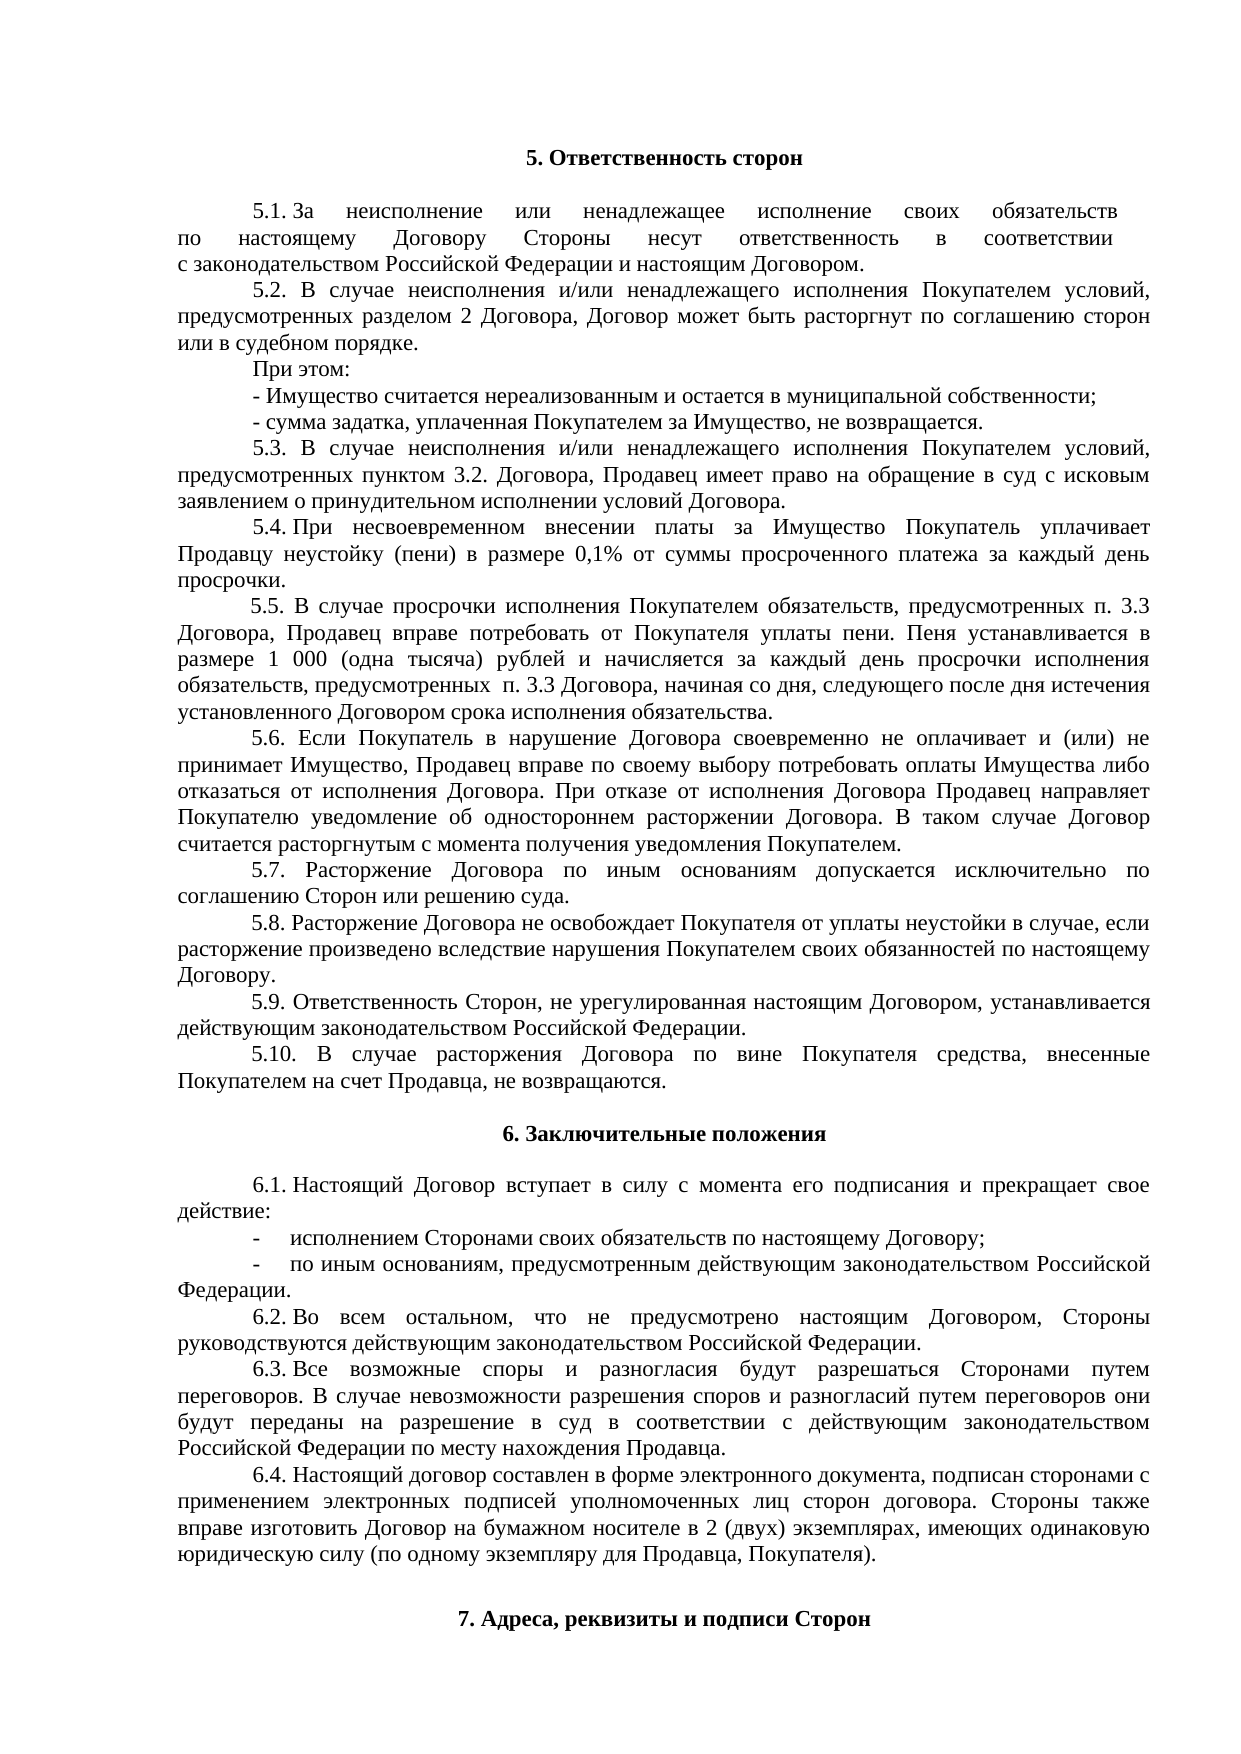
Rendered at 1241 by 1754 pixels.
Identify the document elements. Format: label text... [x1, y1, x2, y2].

text 5.7. Расторжение Договора по иным основаниям допускается исключительно по соглашению Сторон или решению суда. [177, 856, 1152, 909]
text 5.8. Расторжение Договора не освобождает Покупателя от уплаты неустойки в случае, если расторжение произведено вследствие нарушения Покупателем своих обязанностей по настоящему Договору. [177, 909, 1152, 988]
text 7. Адреса, реквизиты и подписи Сторон [177, 1605, 1152, 1631]
text 6.2. Во всем остальном, что не предусмотрено настоящим Договором, Стороны руководствуются действующим законодательством Российской Федерации. [177, 1303, 1152, 1355]
text 5. Ответственность сторон [177, 144, 1152, 171]
text 5.6. Если Покупатель в нарушение Договора своевременно не оплачивает и (или) не принимает Имущество, Продавец вправе по своему выбору потребовать оплаты Имущества либо отказаться от исполнения Договора. При отказе от исполнения Договора Продавец направляет Покупателю уведомление об одностороннем расторжении Договора. В таком случае Договор считается расторгнутым с момента получения уведомления Покупателем. [177, 724, 1152, 856]
text - Имущество считается нереализованным и остается в муниципальной собственности; [177, 382, 1152, 408]
list исполнением Сторонами своих обязательств по настоящему Договору; [177, 1224, 1152, 1250]
text 5.5. В случае просрочки исполнения Покупателем обязательств, предусмотренных п. 3.3 Договора, Продавец вправе потребовать от Покупателя уплаты пени. Пеня устанавливается в размере 1 000 (одна тысяча) рублей и начисляется за каждый день просрочки исполнения обязательств, предусмотренных п. 3.3 Договора, начиная со дня, следующего после дня истечения установленного Договором срока исполнения обязательства. [177, 592, 1152, 724]
text 5.1. За неисполнение или ненадлежащее исполнение своих обязательств по настоящему Договору Стороны несут ответственность в соответствии с законодательством Российской Федерации и настоящим Договором. [177, 197, 1152, 276]
list по иным основаниям, предусмотренным действующим законодательством Российской Федерации. [177, 1250, 1152, 1303]
text 5.3. В случае неисполнения и/или ненадлежащего исполнения Покупателем условий, предусмотренных пунктом 3.2. Договора, Продавец имеет право на обращение в суд с исковым заявлением о принудительном исполнении условий Договора. [177, 434, 1152, 513]
text 6.4. Настоящий договор составлен в форме электронного документа, подписан сторонами с применением электронных подписей уполномоченных лиц сторон договора. Стороны также вправе изготовить Договор на бумажном носителе в 2 (двух) экземплярах, имеющих одинаковую юридическую силу (по одному экземпляру для Продавца, Покупателя). [177, 1461, 1152, 1566]
text 6. Заключительные положения [177, 1119, 1152, 1146]
text 5.10. В случае расторжения Договора по вине Покупателя средства, внесенные Покупателем на счет Продавца, не возвращаются. [177, 1041, 1152, 1093]
text 5.2. В случае неисполнения и/или ненадлежащего исполнения Покупателем условий, предусмотренных разделом 2 Договора, Договор может быть расторгнут по соглашению сторон или в судебном порядке. [177, 276, 1152, 355]
text 6.3. Все возможные споры и разногласия будут разрешаться Сторонами путем переговоров. В случае невозможности разрешения споров и разногласий путем переговоров они будут переданы на разрешение в суд в соответствии с действующим законодательством Российской Федерации по месту нахождения Продавца. [177, 1355, 1152, 1461]
text 5.4. При несвоевременном внесении платы за Имущество Покупатель уплачивает Продавцу неустойку (пени) в размере 0,1% от суммы просроченного платежа за каждый день просрочки. [177, 513, 1152, 592]
text 5.9. Ответственность Сторон, не урегулированная настоящим Договором, устанавливается действующим законодательством Российской Федерации. [177, 988, 1152, 1041]
text - сумма задатка, уплаченная Покупателем за Имущество, не возвращается. [177, 408, 1152, 434]
text При этом: [177, 355, 1152, 382]
text 6.1. Настоящий Договор вступает в силу с момента его подписания и прекращает свое действие: [177, 1171, 1152, 1224]
